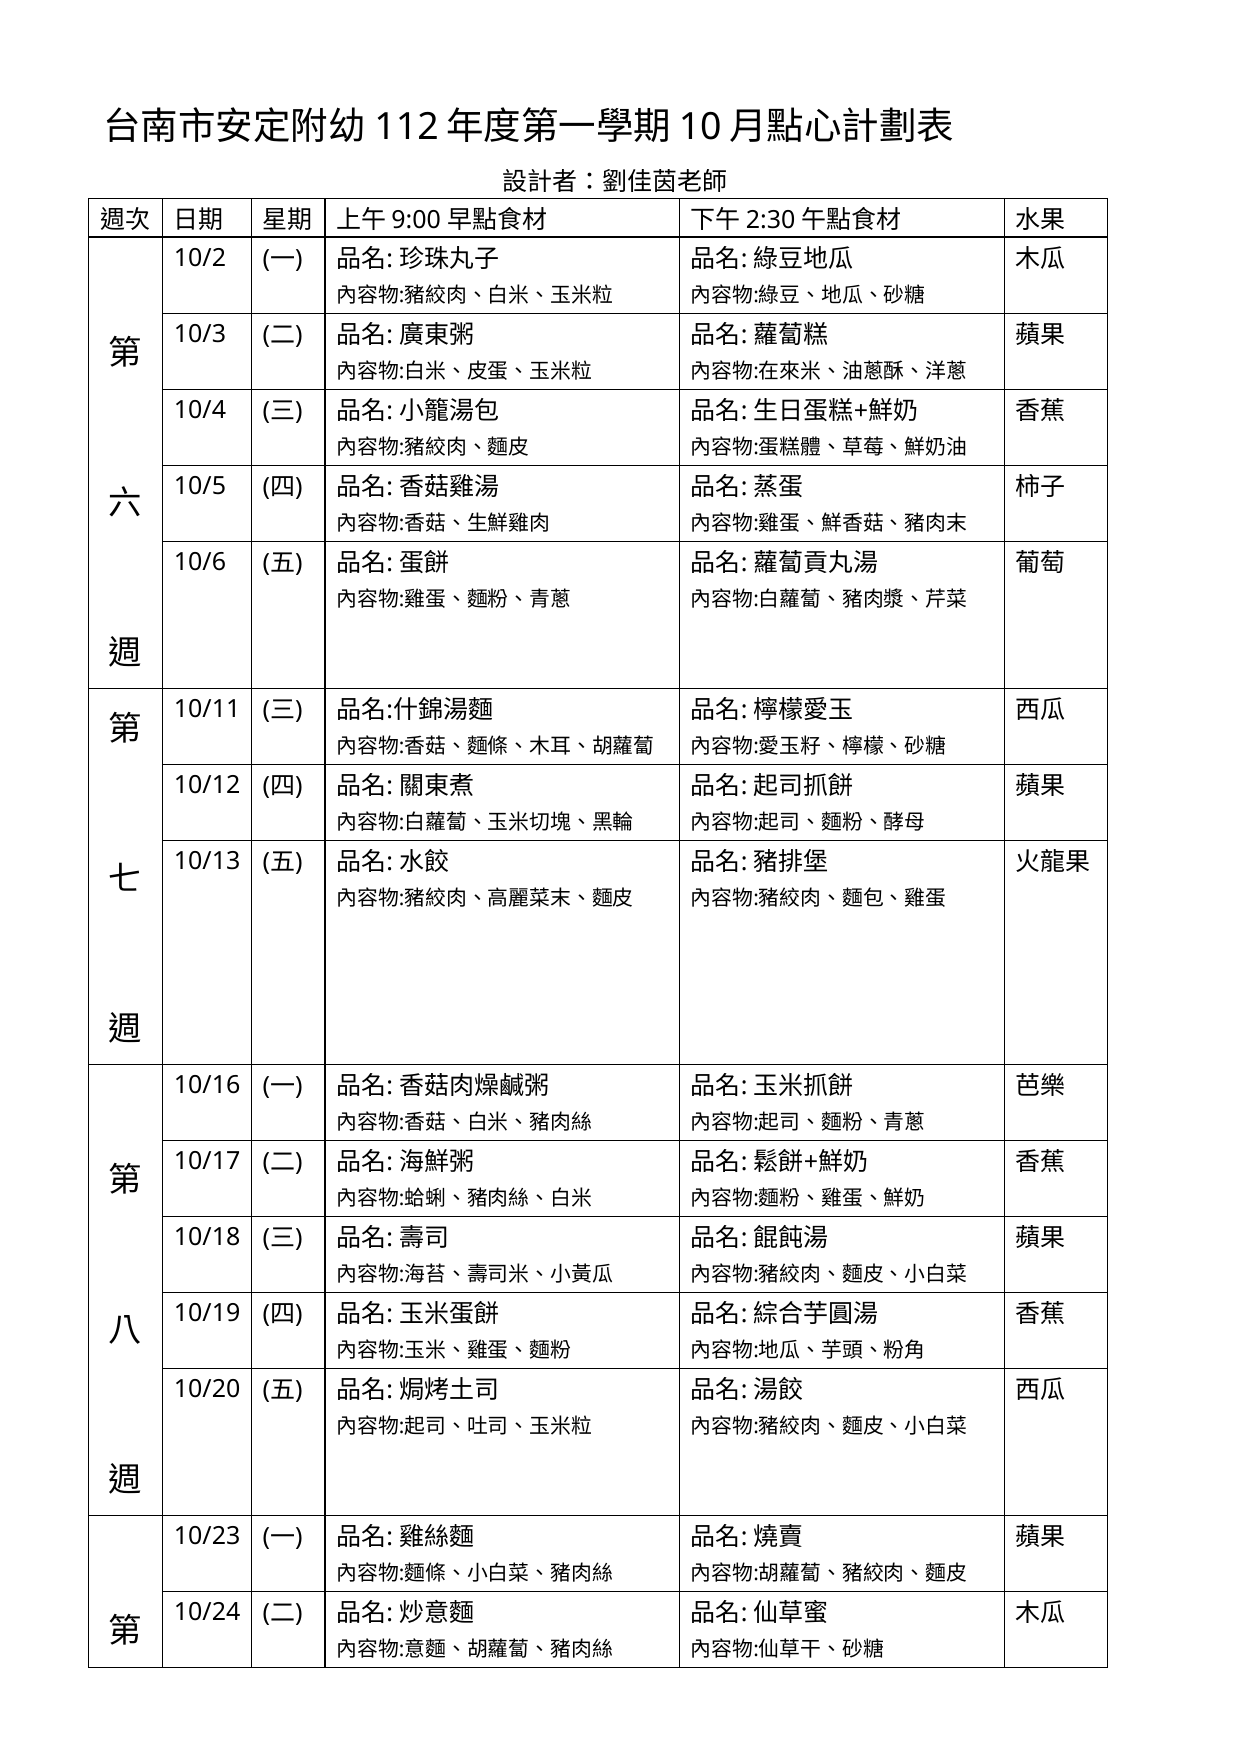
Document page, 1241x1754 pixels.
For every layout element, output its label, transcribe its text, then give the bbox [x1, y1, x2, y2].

table_cell 品名: 珍珠丸子 內容物:豬絞肉、白米、玉米粒 [326, 238, 679, 312]
table_cell 品名: 餛飩湯 內容物:豬絞肉、麵皮、小白菜 [680, 1217, 1004, 1292]
table_cell 西瓜 [1005, 689, 1107, 763]
table_cell 品名: 綜合芋圓湯 內容物:地瓜、芋頭、粉角 [680, 1293, 1004, 1368]
table_cell 品名: 水餃 內容物:豬絞肉、高麗菜末、麵皮 [326, 841, 679, 1063]
table_cell 蘋果 [1005, 765, 1107, 839]
table_cell 第 七 週 [89, 689, 162, 1063]
table_cell 品名: 炒意麵 內容物:意麵、胡蘿蔔、豬肉絲 [326, 1592, 679, 1667]
table_cell 品名: 生日蛋糕+鮮奶 內容物:蛋糕體、草莓、鮮奶油 [680, 390, 1004, 464]
table_cell 10/4 [163, 390, 251, 464]
text 台南市安定附幼 112年度第一學期10月點心計劃表 [74, 85, 1053, 160]
table_cell 10/18 [163, 1217, 251, 1292]
table_cell 品名: 豬排堡 內容物:豬絞肉、麵包、雞蛋 [680, 841, 1004, 1063]
table_cell 品名: 燒賣 內容物:胡蘿蔔、豬絞肉、麵皮 [680, 1516, 1004, 1591]
table_cell (三) [252, 689, 324, 763]
table_cell 10/24 [163, 1592, 251, 1667]
table_cell 第 六 週 [89, 238, 162, 687]
table_cell 香蕉 [1005, 1141, 1107, 1216]
table_cell 10/2 [163, 238, 251, 312]
table_cell 木瓜 [1005, 238, 1107, 312]
table_cell 品名: 蘿蔔貢丸湯 內容物:白蘿蔔、豬肉漿、芹菜 [680, 542, 1004, 687]
table_cell 10/17 [163, 1141, 251, 1216]
table_cell 木瓜 [1005, 1592, 1107, 1667]
table_cell (二) [252, 1141, 324, 1216]
text 設計者：劉佳茵老師 [74, 160, 1196, 198]
table_cell 品名: 玉米蛋餅 內容物:玉米、雞蛋、麵粉 [326, 1293, 679, 1368]
table_cell 品名: 雞絲麵 內容物:麵條、小白菜、豬肉絲 [326, 1516, 679, 1591]
table_cell (五) [252, 1369, 324, 1514]
table_header 水果 [1005, 199, 1107, 236]
table_cell 10/6 [163, 542, 251, 687]
table_cell 10/11 [163, 689, 251, 763]
table_cell 品名: 廣東粥 內容物:白米、皮蛋、玉米粒 [326, 314, 679, 388]
table_cell 品名: 壽司 內容物:海苔、壽司米、小黃瓜 [326, 1217, 679, 1292]
table_cell 品名: 關東煮 內容物:白蘿蔔、玉米切塊、黑輪 [326, 765, 679, 839]
table_cell 蘋果 [1005, 1516, 1107, 1591]
table_cell 西瓜 [1005, 1369, 1107, 1514]
table_cell (五) [252, 841, 324, 1063]
table_cell 10/12 [163, 765, 251, 839]
table_cell 芭樂 [1005, 1065, 1107, 1139]
table_cell 香蕉 [1005, 1293, 1107, 1368]
table_cell 品名:什錦湯麵 內容物:香菇、麵條、木耳、胡蘿蔔 [326, 689, 679, 763]
table_cell 品名: 鬆餅+鮮奶 內容物:麵粉、雞蛋、鮮奶 [680, 1141, 1004, 1216]
table_cell 柿子 [1005, 466, 1107, 541]
table_cell 10/23 [163, 1516, 251, 1591]
table_cell 第 九 週 [89, 1516, 162, 1667]
table_cell 品名: 綠豆地瓜 內容物:綠豆、地瓜、砂糖 [680, 238, 1004, 312]
table_cell (二) [252, 314, 324, 388]
table_cell 品名: 仙草蜜 內容物:仙草干、砂糖 [680, 1592, 1004, 1667]
table_cell 品名: 焗烤土司 內容物:起司、吐司、玉米粒 [326, 1369, 679, 1514]
table_cell 10/13 [163, 841, 251, 1063]
table_header 週次 [89, 199, 162, 236]
table_cell 品名: 檸檬愛玉 內容物:愛玉籽、檸檬、砂糖 [680, 689, 1004, 763]
table_cell 10/5 [163, 466, 251, 541]
table_cell 品名: 香菇肉燥鹹粥 內容物:香菇、白米、豬肉絲 [326, 1065, 679, 1139]
table_cell 品名: 玉米抓餅 內容物:起司、麵粉、青蔥 [680, 1065, 1004, 1139]
table_header 日期 [163, 199, 251, 236]
table_cell 品名: 海鮮粥 內容物:蛤蜊、豬肉絲、白米 [326, 1141, 679, 1216]
table_cell 葡萄 [1005, 542, 1107, 687]
table_cell (四) [252, 1293, 324, 1368]
table_header 星期 [252, 199, 324, 236]
table_cell 品名: 小籠湯包 內容物:豬絞肉、麵皮 [326, 390, 679, 464]
table_cell 10/3 [163, 314, 251, 388]
table_cell (一) [252, 1065, 324, 1139]
table_cell 10/20 [163, 1369, 251, 1514]
table_cell 香蕉 [1005, 390, 1107, 464]
table_cell (三) [252, 1217, 324, 1292]
table_cell 品名: 起司抓餅 內容物:起司、麵粉、酵母 [680, 765, 1004, 839]
table_cell (一) [252, 238, 324, 312]
table_cell (三) [252, 390, 324, 464]
table_cell 品名: 蛋餅 內容物:雞蛋、麵粉、青蔥 [326, 542, 679, 687]
table_header 下午2:30 午點食材 [680, 199, 1004, 236]
table_cell (一) [252, 1516, 324, 1591]
table_cell (二) [252, 1592, 324, 1667]
table_cell 10/16 [163, 1065, 251, 1139]
table_cell 品名: 香菇雞湯 內容物:香菇、生鮮雞肉 [326, 466, 679, 541]
table_cell (四) [252, 466, 324, 541]
table_cell 品名: 蒸蛋 內容物:雞蛋、鮮香菇、豬肉末 [680, 466, 1004, 541]
table_cell 品名: 蘿蔔糕 內容物:在來米、油蔥酥、洋蔥 [680, 314, 1004, 388]
table_cell 蘋果 [1005, 314, 1107, 388]
table_cell (五) [252, 542, 324, 687]
table_cell 火龍果 [1005, 841, 1107, 1063]
table_header 上午9:00 早點食材 [326, 199, 679, 236]
table_cell 蘋果 [1005, 1217, 1107, 1292]
table_cell 第 八 週 [89, 1065, 162, 1514]
table_cell (四) [252, 765, 324, 839]
table_cell 品名: 湯餃 內容物:豬絞肉、麵皮、小白菜 [680, 1369, 1004, 1514]
table_cell 10/19 [163, 1293, 251, 1368]
